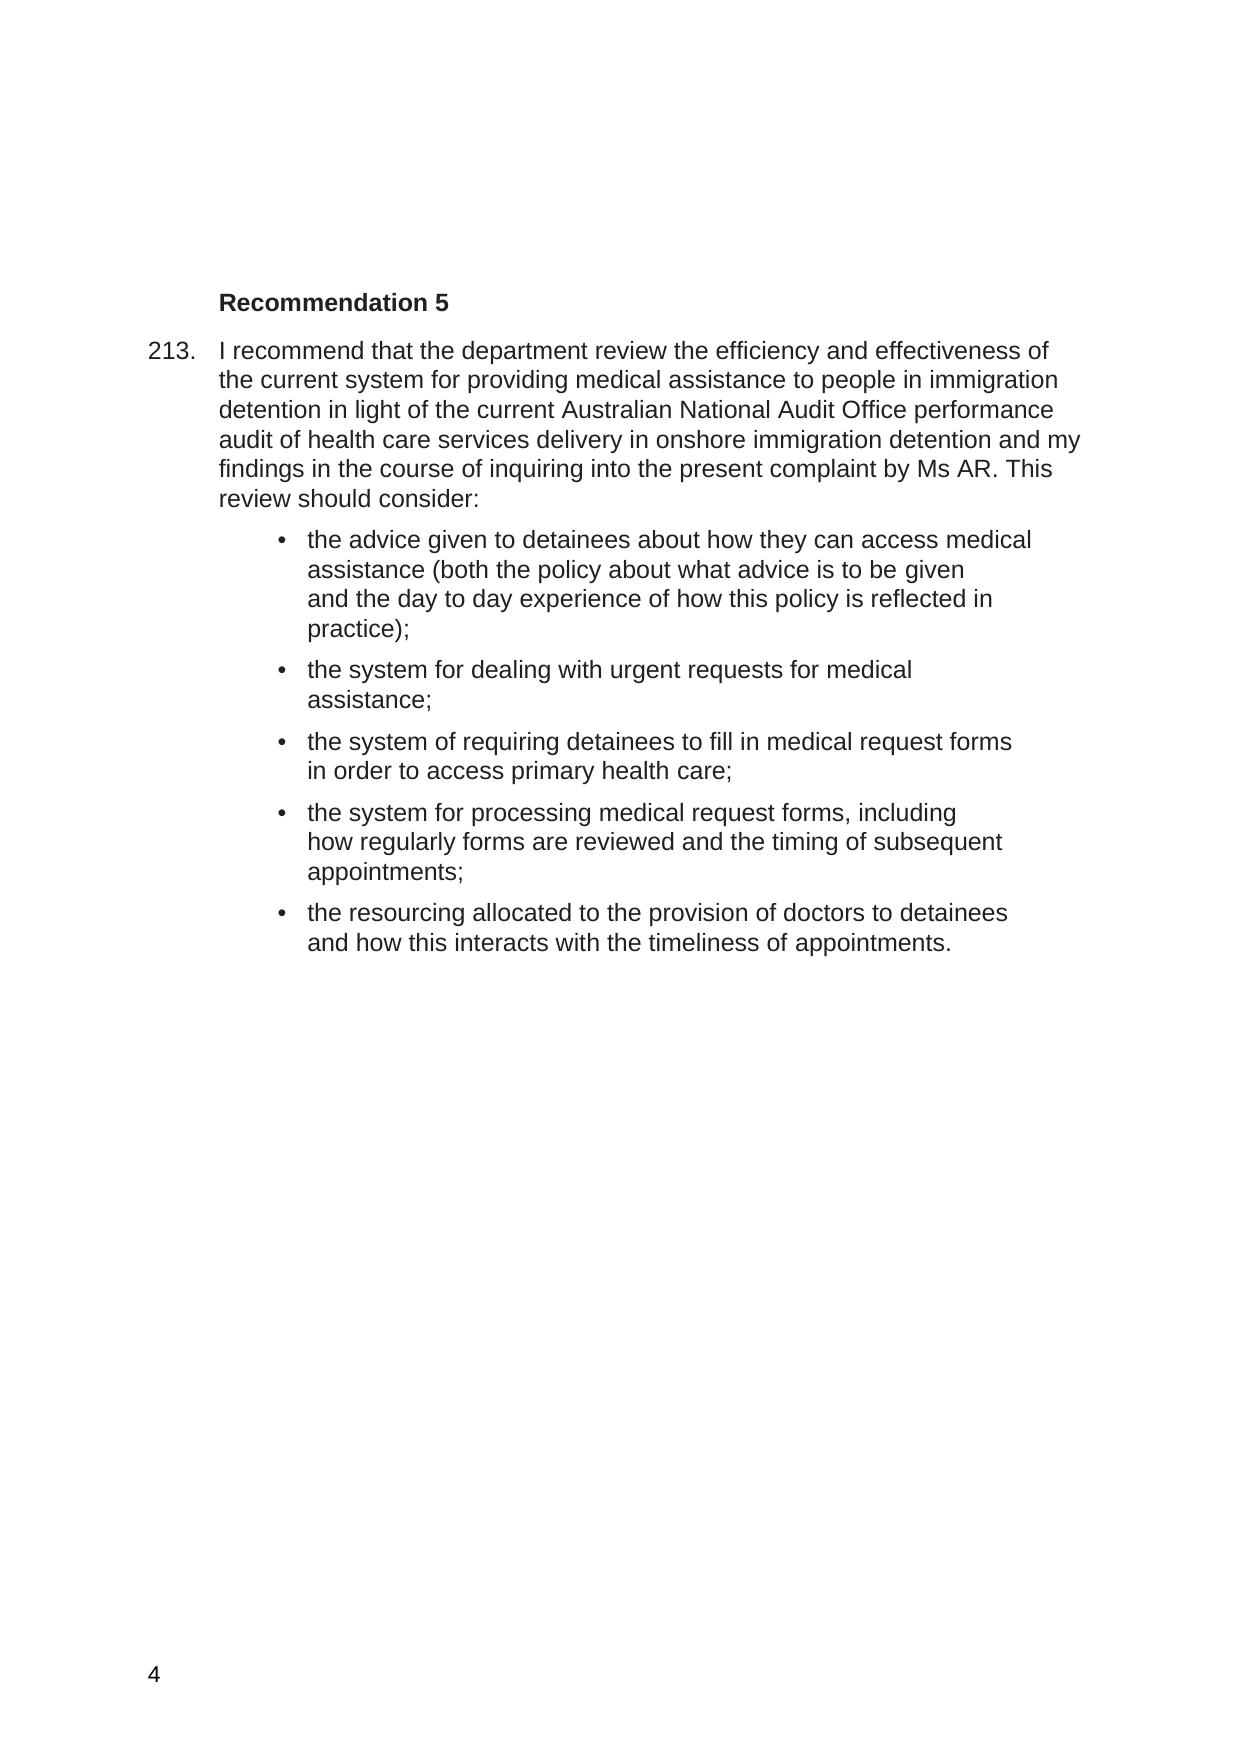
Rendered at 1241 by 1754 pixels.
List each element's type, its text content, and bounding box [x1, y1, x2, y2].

list the system for dealing with urgent requests for medical assistance; [277, 656, 913, 714]
list the system for processing medical request forms, including how regularly forms are reviewed and the timing of subsequent appointments; [277, 798, 1003, 886]
list I recommend that the department review the efficiency and effectiveness of the current system for providing medical assistance to people in immigration detention in light of the current Australian National Audit Office performance audit of health care services delivery in onshore immigration detention and my findings in the course of inquiring into the present complaint by Ms AR. This review should consider: [148, 336, 1082, 513]
list the advice given to detainees about how they can access medical assistance (both the policy about what advice is to be given [277, 525, 1033, 584]
list the resourcing allocated to the provision of doctors to detainees and how this interacts with the timeliness of appointments. [277, 898, 1009, 957]
subtitle Recommendation 5 [218, 288, 1092, 317]
text and the day to day experience of how this policy is reflected in practice); [307, 584, 995, 643]
list the system of requiring detainees to fill in medical request forms in order to access primary health care; [277, 727, 1013, 785]
